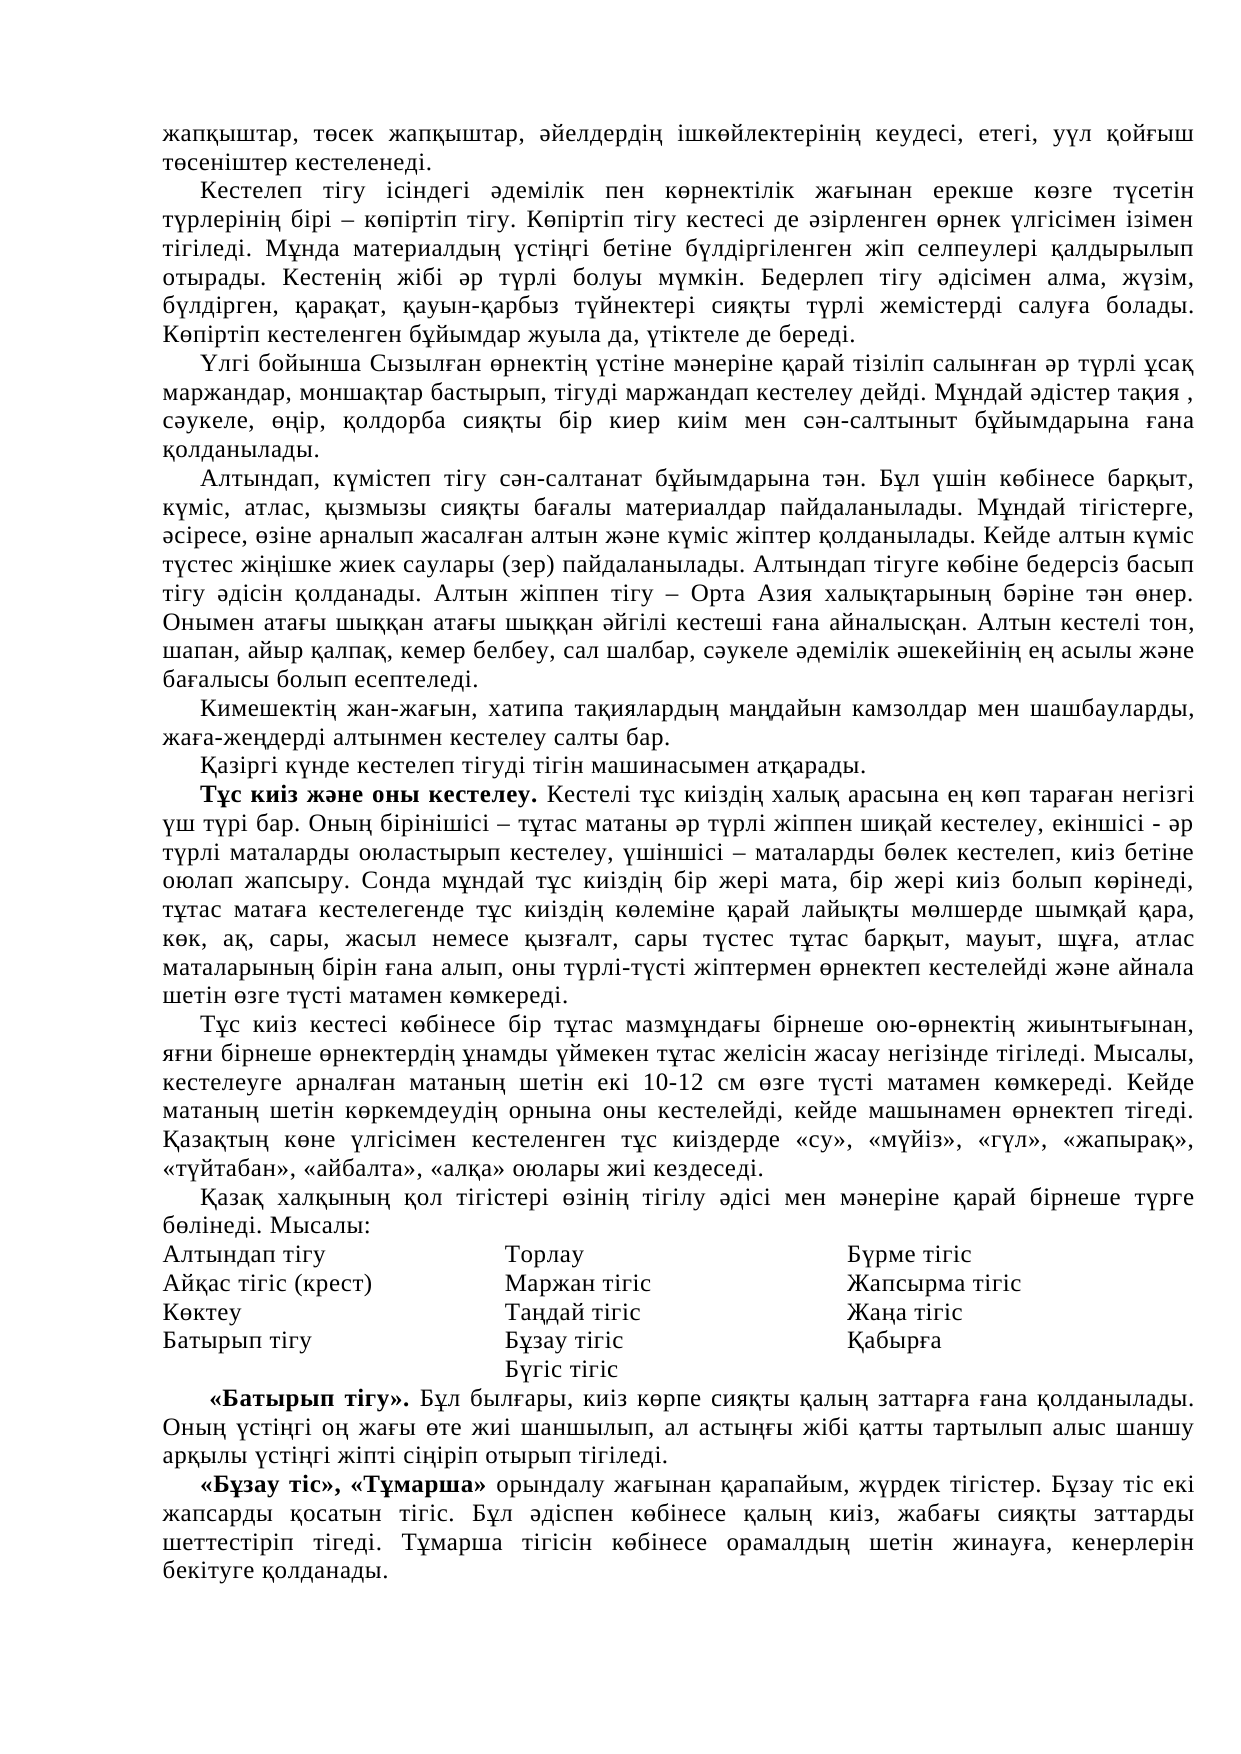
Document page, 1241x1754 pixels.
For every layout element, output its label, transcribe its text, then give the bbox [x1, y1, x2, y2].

text Қазіргі күнде кестелеп тігуді тігін машинасымен атқарады. [162, 751, 1196, 779]
text Кимешектің жан-жағын, хатипа тақиялардың маңдайын камзолдар мен шашбауларды, жаға-жеңдерді алтынмен кестелеу салты бар. [162, 693, 1196, 751]
text Үлгі бойынша Сызылған өрнектің үстіне мәнеріне қарай тізіліп салынған әр түрлі ұсақ маржандар, моншақтар бастырып, тігуді маржандап кестелеу дейді. Мұндай әдістер тақия , сәукеле, өңір, қолдорба сияқты бір киер киім мен сән-салтыныт бұйымдарына ғана қолданылады. [162, 348, 1196, 463]
table_header Торлау Маржан тігіс Таңдай тігіс Бұзау тігіс Бүгіс тігіс [508, 1239, 850, 1383]
text «Батырып тігу». Бұл былғары, киіз көрпе сияқты қалың заттарға ғана қолданылады. Оның үстіңгі оң жағы өте жиі шаншылып, ал астыңғы жібі қатты тартылып алыс шаншу арқылы үстіңгі жіпті сіңіріп отырып тігіледі. [162, 1383, 1196, 1469]
table_header Бүрме тігіс Жапсырма тігіс Жаңа тігіс Қабырға [850, 1239, 1192, 1383]
text Қазақ халқының қол тігістері өзінің тігілу әдісі мен мәнеріне қарай бірнеше түрге бөлінеді. Мысалы: [162, 1182, 1196, 1239]
table_header Алтындап тігу Айқас тігіс (крест) Көктеу Батырып тігу [166, 1239, 508, 1383]
text Алтындап, күмістеп тігу сән-салтанат бұйымдарына тән. Бұл үшін көбінесе барқыт, күміс, атлас, қызмызы сияқты бағалы материалдар пайдаланылады. Мұндай тігістерге, әсіресе, өзіне арналып жасалған алтын және күміс жіптер қолданылады. Кейде алтын күміс түстес жіңішке жиек саулары (зер) пайдаланылады. Алтындап тігуге көбіне бедерсіз басып тігу әдісін қолданады. Алтын жіппен тігу – Орта Азия халықтарының бәріне тән өнер. Онымен атағы шыққан атағы шыққан әйгілі кестеші ғана айналысқан. Алтын кестелі тон, шапан, айыр қалпақ, кемер белбеу, сал шалбар, сәукеле әдемілік әшекейінің ең асылы және бағалысы болып есептеледі. [162, 463, 1196, 693]
text Тұс киіз және оны кестелеу. Кестелі тұс киіздің халық арасына ең көп тараған негізгі үш түрі бар. Оның бірінішісі – тұтас матаны әр түрлі жіппен шиқай кестелеу, екіншісі - әр түрлі маталарды оюластырып кестелеу, үшіншісі – маталарды бөлек кестелеп, киіз бетіне оюлап жапсыру. Сонда мұндай тұс киіздің бір жері мата, бір жері киіз болып көрінеді, тұтас матаға кестелегенде тұс киіздің көлеміне қарай лайықты мөлшерде шымқай қара, көк, ақ, сары, жасыл немесе қызғалт, сары түстес тұтас барқыт, мауыт, шұға, атлас маталарының бірін ғана алып, оны түрлі-түсті жіптермен өрнектеп кестелейді және айнала шетін өзге түсті матамен көмкереді. [162, 779, 1196, 1009]
text Кестелеп тігу ісіндегі әдемілік пен көрнектілік жағынан ерекше көзге түсетін түрлерінің бірі – көпіртіп тігу. Көпіртіп тігу кестесі де әзірленген өрнек үлгісімен ізімен тігіледі. Мұнда материалдың үстіңгі бетіне бүлдіргіленген жіп селпеулері қалдырылып отырады. Кестенің жібі әр түрлі болуы мүмкін. Бедерлеп тігу әдісімен алма, жүзім, бүлдірген, қарақат, қауын-қарбыз түйнектері сияқты түрлі жемістерді салуға болады. Көпіртіп кестеленген бұйымдар жуыла да, үтіктеле де береді. [162, 176, 1196, 348]
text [162, 118, 1196, 176]
text «Бұзау тіс», «Тұмарша» орындалу жағынан қарапайым, жүрдек тігістер. Бұзау тіс екі жапсарды қосатын тігіс. Бұл әдіспен көбінесе қалың киіз, жабағы сияқты заттарды шеттестіріп тігеді. Тұмарша тігісін көбінесе орамалдың шетін жинауға, кенерлерін бекітуге қолданады. [162, 1469, 1196, 1584]
text Тұс киіз кестесі көбінесе бір тұтас мазмұндағы бірнеше ою-өрнектің жиынтығынан, яғни бірнеше өрнектердің ұнамды үймекен тұтас желісін жасау негізінде тігіледі. Мысалы, кестелеуге арналған матаның шетін екі 10-12 см өзге түсті матамен көмкереді. Кейде матаның шетін көркемдеудің орнына оны кестелейді, кейде машынамен өрнектеп тігеді. Қазақтың көне үлгісімен кестеленген тұс киіздерде «су», «мүйіз», «гүл», «жапырақ», «түйтабан», «айбалта», «алқа» оюлары жиі кездеседі. [162, 1009, 1196, 1182]
